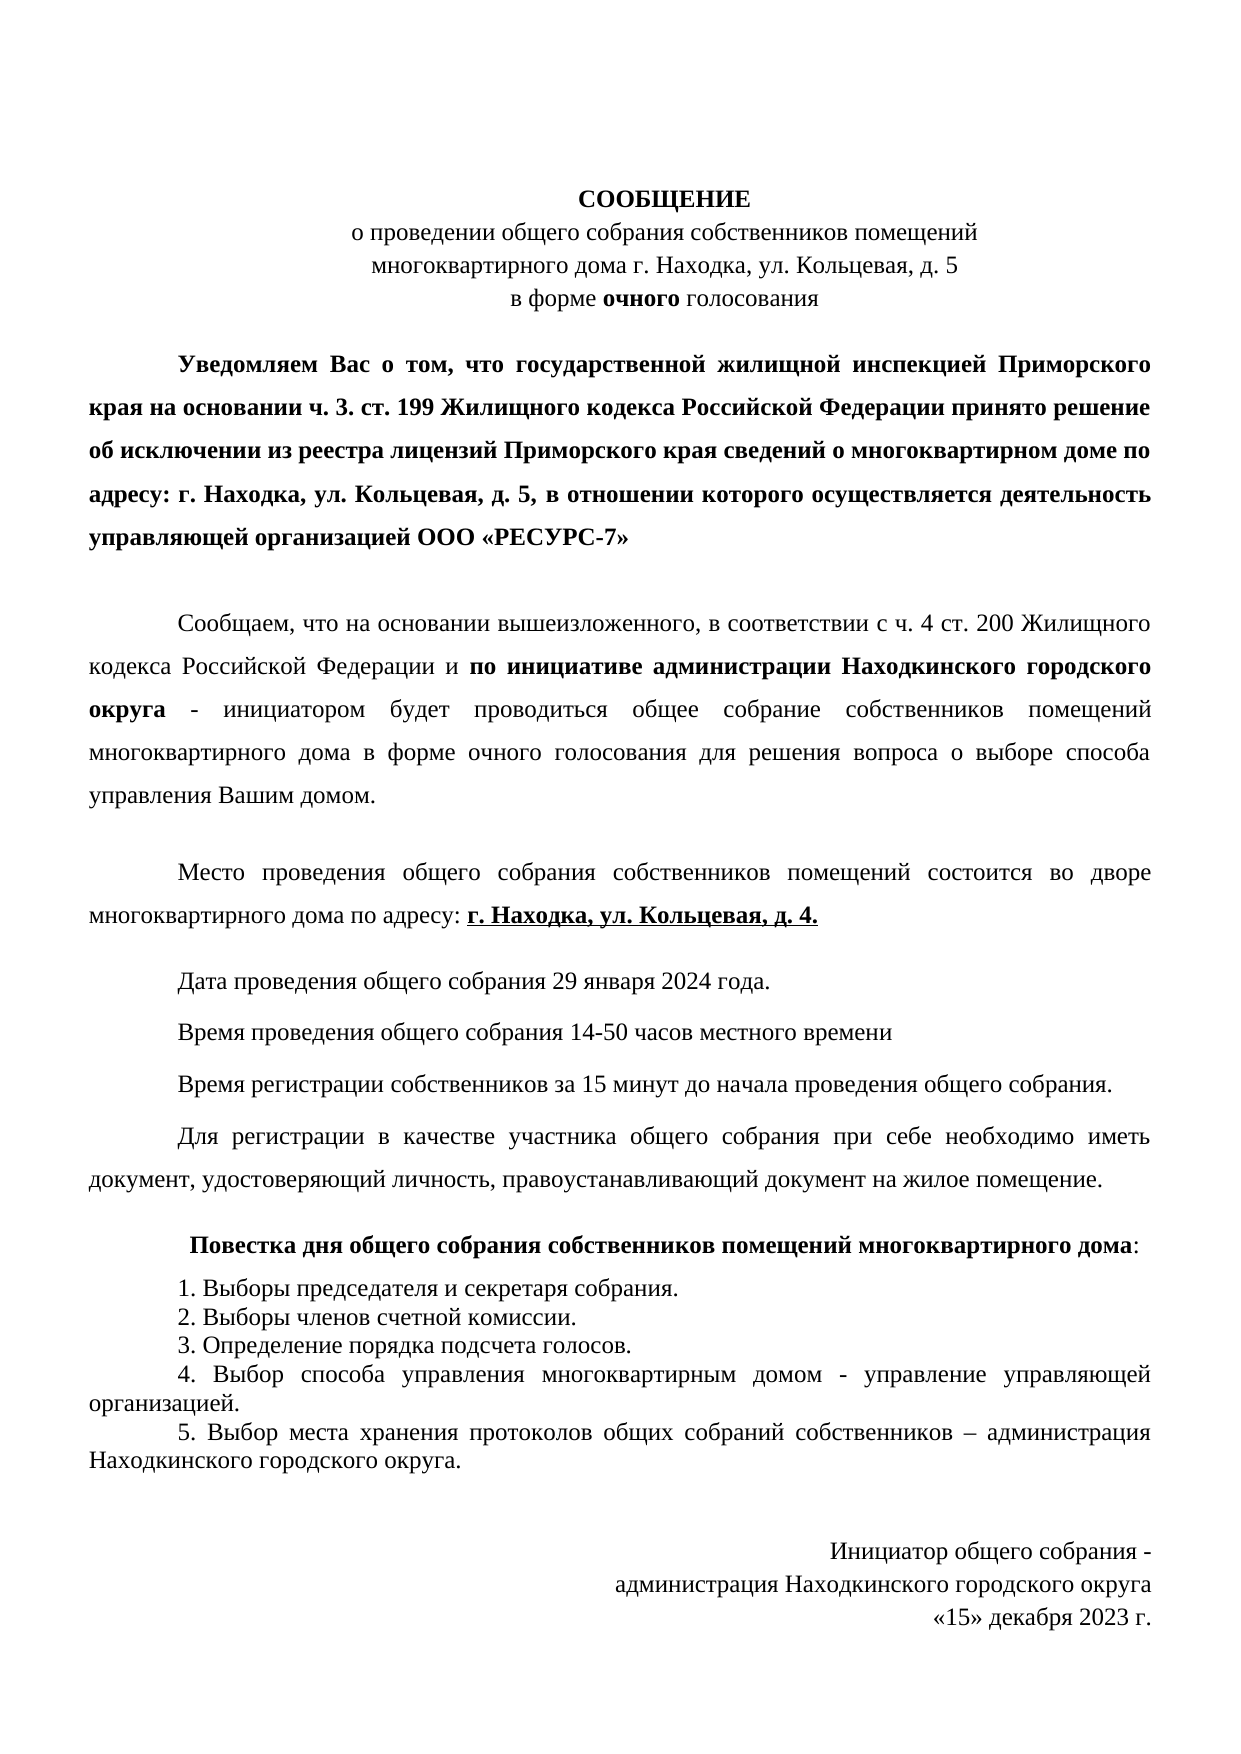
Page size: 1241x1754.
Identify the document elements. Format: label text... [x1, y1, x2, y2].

text 4. Выбор способа управления многоквартирным домом - управление управляющей организацией. [88, 1359, 1152, 1417]
text администрация Находкинского городского округа [88, 1569, 1152, 1598]
text Место проведения общего собрания собственников помещений состоится во дворе многоквартирного дома по адресу: г. Находка, ул. Кольцевая, д. 4. [88, 857, 1152, 928]
text Инициатор общего собрания - [88, 1536, 1152, 1565]
text Сообщаем, что на основании вышеизложенного, в соответствии с ч. 4 ст. 200 Жилищного кодекса Российской Федерации и по инициативе администрации Находкинского городского округа - инициатором будет проводиться общее собрание собственников помещений многоквартирного дома в форме очного голосования для решения вопроса о выборе способа управления Вашим домом. [88, 608, 1152, 809]
text 5. Выбор места хранения протоколов общих собраний собственников – администрация Находкинского городского округа. [88, 1417, 1152, 1474]
text 3. Определение порядка подсчета голосов. [88, 1331, 1152, 1359]
text Время проведения общего собрания 14-50 часов местного времени [88, 1017, 1152, 1046]
text СООБЩЕНИЕ [88, 184, 1152, 213]
text о проведении общего собрания собственников помещений [88, 217, 1152, 246]
text 2. Выборы членов счетной комиссии. [88, 1302, 1152, 1331]
text Дата проведения общего собрания 29 января 2024 года. [88, 966, 1152, 994]
text «15» декабря 2023 г. [88, 1602, 1152, 1631]
text многоквартирного дома г. Находка, ул. Кольцевая, д. 5 [88, 250, 1152, 279]
text 1. Выборы председателя и секретаря собрания. [88, 1273, 1152, 1302]
text Время регистрации собственников за 15 минут до начала проведения общего собрания. [88, 1069, 1152, 1098]
text Повестка дня общего собрания собственников помещений многоквартирного дома: [88, 1230, 1152, 1259]
text в форме очного голосования [88, 283, 1152, 312]
text Уведомляем Вас о том, что государственной жилищной инспекцией Приморского края на основании ч. 3. ст. 199 Жилищного кодекса Российской Федерации принято решение об исключении из реестра лицензий Приморского края сведений о многоквартирном доме по адресу: г. Находка, ул. Кольцевая, д. 5, в отношении которого осуществляется деятельность управляющей организацией ООО «РЕСУРС-7» [88, 349, 1152, 551]
text Для регистрации в качестве участника общего собрания при себе необходимо иметь документ, удостоверяющий личность, правоустанавливающий документ на жилое помещение. [88, 1121, 1152, 1193]
